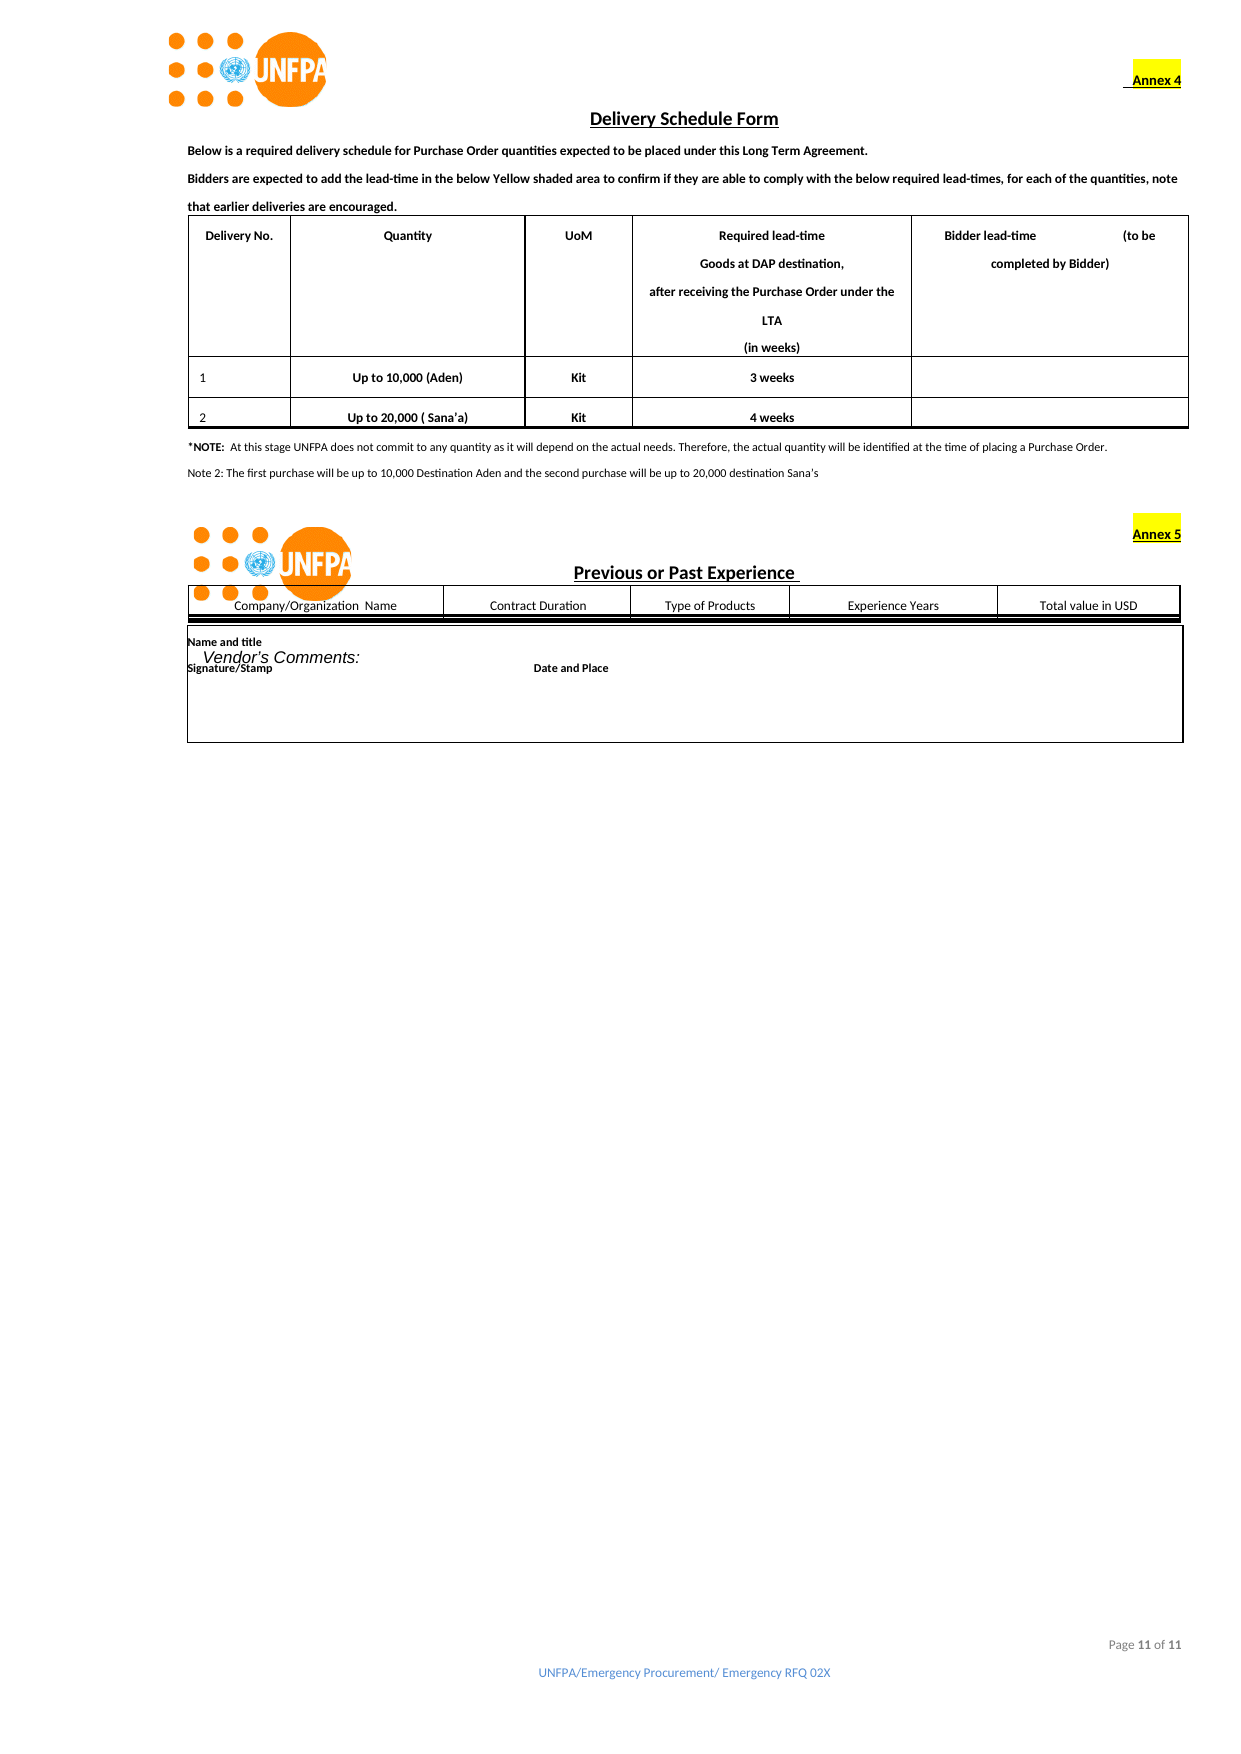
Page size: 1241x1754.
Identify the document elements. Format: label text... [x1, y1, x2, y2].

table_header Company/Organization Name [189, 586, 443, 614]
text Bidders are expected to add the lead-time in the below Yellow shaded area to confirm if they are able to comply with the below required lead-times, for each of the quantities, note that earlier deliveries are encouraged. [187, 159, 1181, 215]
table_cell 2 [189, 398, 290, 426]
table_header Total value in USD [998, 586, 1179, 614]
table_cell Up to 10,000 (Aden) [291, 357, 524, 397]
table_header Required lead-time Goods at DAP destination, after receiving the Purchase Order under the LTA (in weeks) [633, 216, 911, 356]
table_cell 3 weeks [633, 357, 911, 397]
table_header UoM [526, 216, 632, 356]
title Previous or Past Experience [187, 544, 1181, 584]
table_cell [912, 398, 1188, 426]
table_cell Up to 20,000 ( Sana’a) [291, 398, 524, 426]
table_header Delivery No. [189, 216, 290, 356]
table_header Quantity [291, 216, 524, 356]
table_header Type of Products [631, 586, 789, 614]
table_cell 1 [189, 357, 290, 397]
text *NOTE: At this stage UNFPA does not commit to any quantity as it will depend on the actual needs. Therefore, the actual quantity will be identified at the time of placing a Purchase Order. [187, 429, 1181, 455]
text Below is a required delivery schedule for Purchase Order quantities expected to be placed under this Long Term Agreement. [187, 131, 1181, 159]
text Signature/Stamp Date and Place [188, 650, 1181, 675]
title Annex 5 [187, 513, 1133, 543]
table_header Bidder lead-time (to be completed by Bidder) [912, 216, 1188, 356]
text Note 2: The first purchase will be up to 10,000 Destination Aden and the second purchase will be up to 20,000 destination Sana’s [187, 455, 1181, 480]
table_header Experience Years [790, 586, 997, 614]
picture [168, 32, 327, 107]
table_cell 4 weeks [633, 398, 911, 426]
table_cell Kit [526, 398, 632, 426]
table_header Contract Duration [444, 586, 630, 614]
text Name and title [188, 626, 1181, 650]
table_cell Kit [526, 357, 632, 397]
title Annex 4 [187, 59, 1133, 89]
title Delivery Schedule Form [187, 90, 1181, 131]
table_cell [912, 357, 1188, 397]
